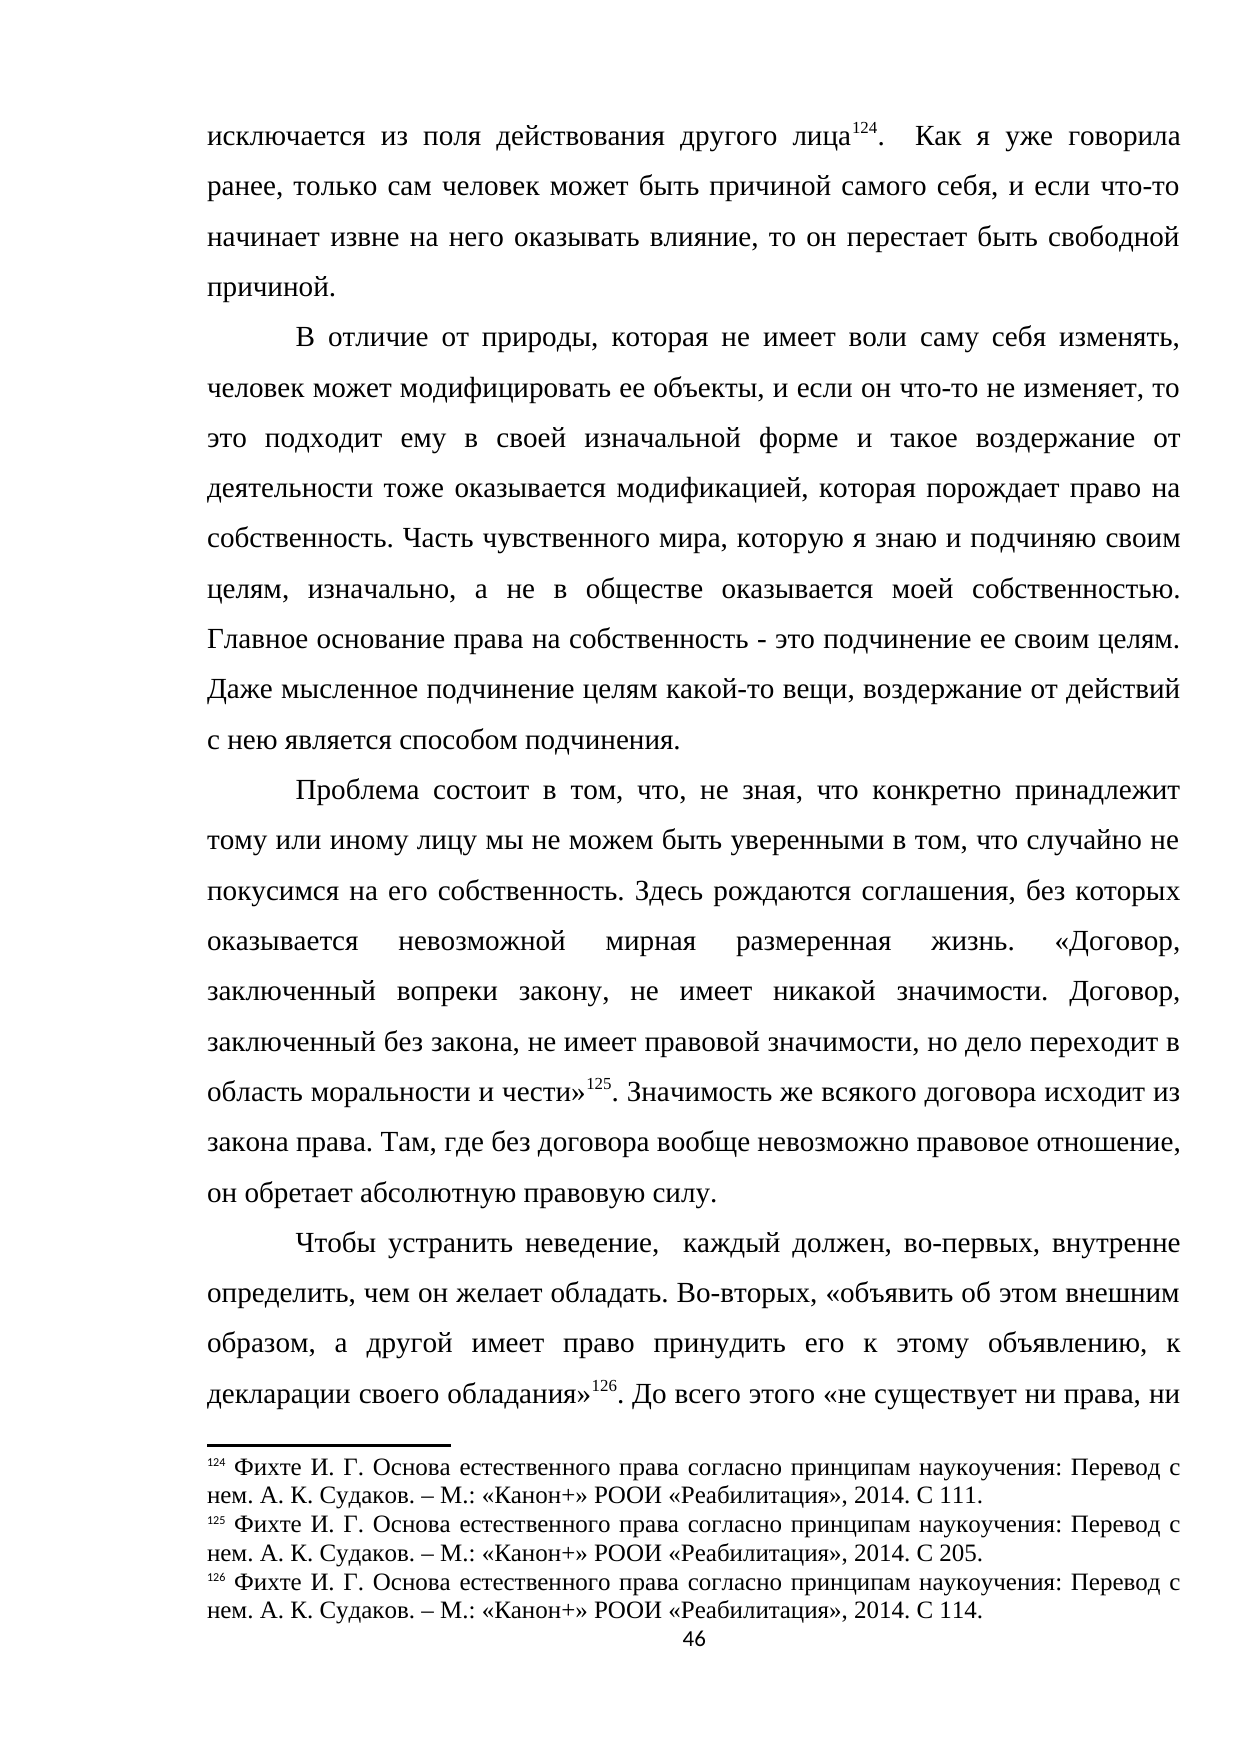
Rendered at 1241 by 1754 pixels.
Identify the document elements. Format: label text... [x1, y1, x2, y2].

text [207, 1225, 1181, 1409]
text В отличие от природы, которая не имеет воли саму себя изменять, человек может модифицировать ее объекты, и если он что-то не изменяет, то это подходит ему в своей изначальной форме и такое воздержание от деятельности тоже оказывается модификацией, которая порождает право на собственность. Часть чувственного мира, которую я знаю и подчиняю своим целям, изначально, а не в обществе оказывается моей собственностью. Главное основание права на собственность - это подчинение ее своим целям. Даже мысленное подчинение целям какой-то вещи, воздержание от действий с нею является способом подчинения. [207, 319, 1181, 755]
text Проблема состоит в том, что, не зная, что конкретно принадлежит тому или иному лицу мы не можем быть уверенными в том, что случайно не покусимся на его собственность. Здесь рождаются соглашения, без которых оказывается невозможной мирная размеренная жизнь. «Договор, заключенный вопреки закону, не имеет никакой значимости. Договор, заключенный без закона, не имеет правовой значимости, но дело переходит в область моральности и чести». Значимость же всякого договора исходит из закона права. Там, где без договора вообще невозможно правовое отношение, он обретает абсолютную правовую силу. [207, 772, 1181, 1208]
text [207, 118, 1181, 303]
